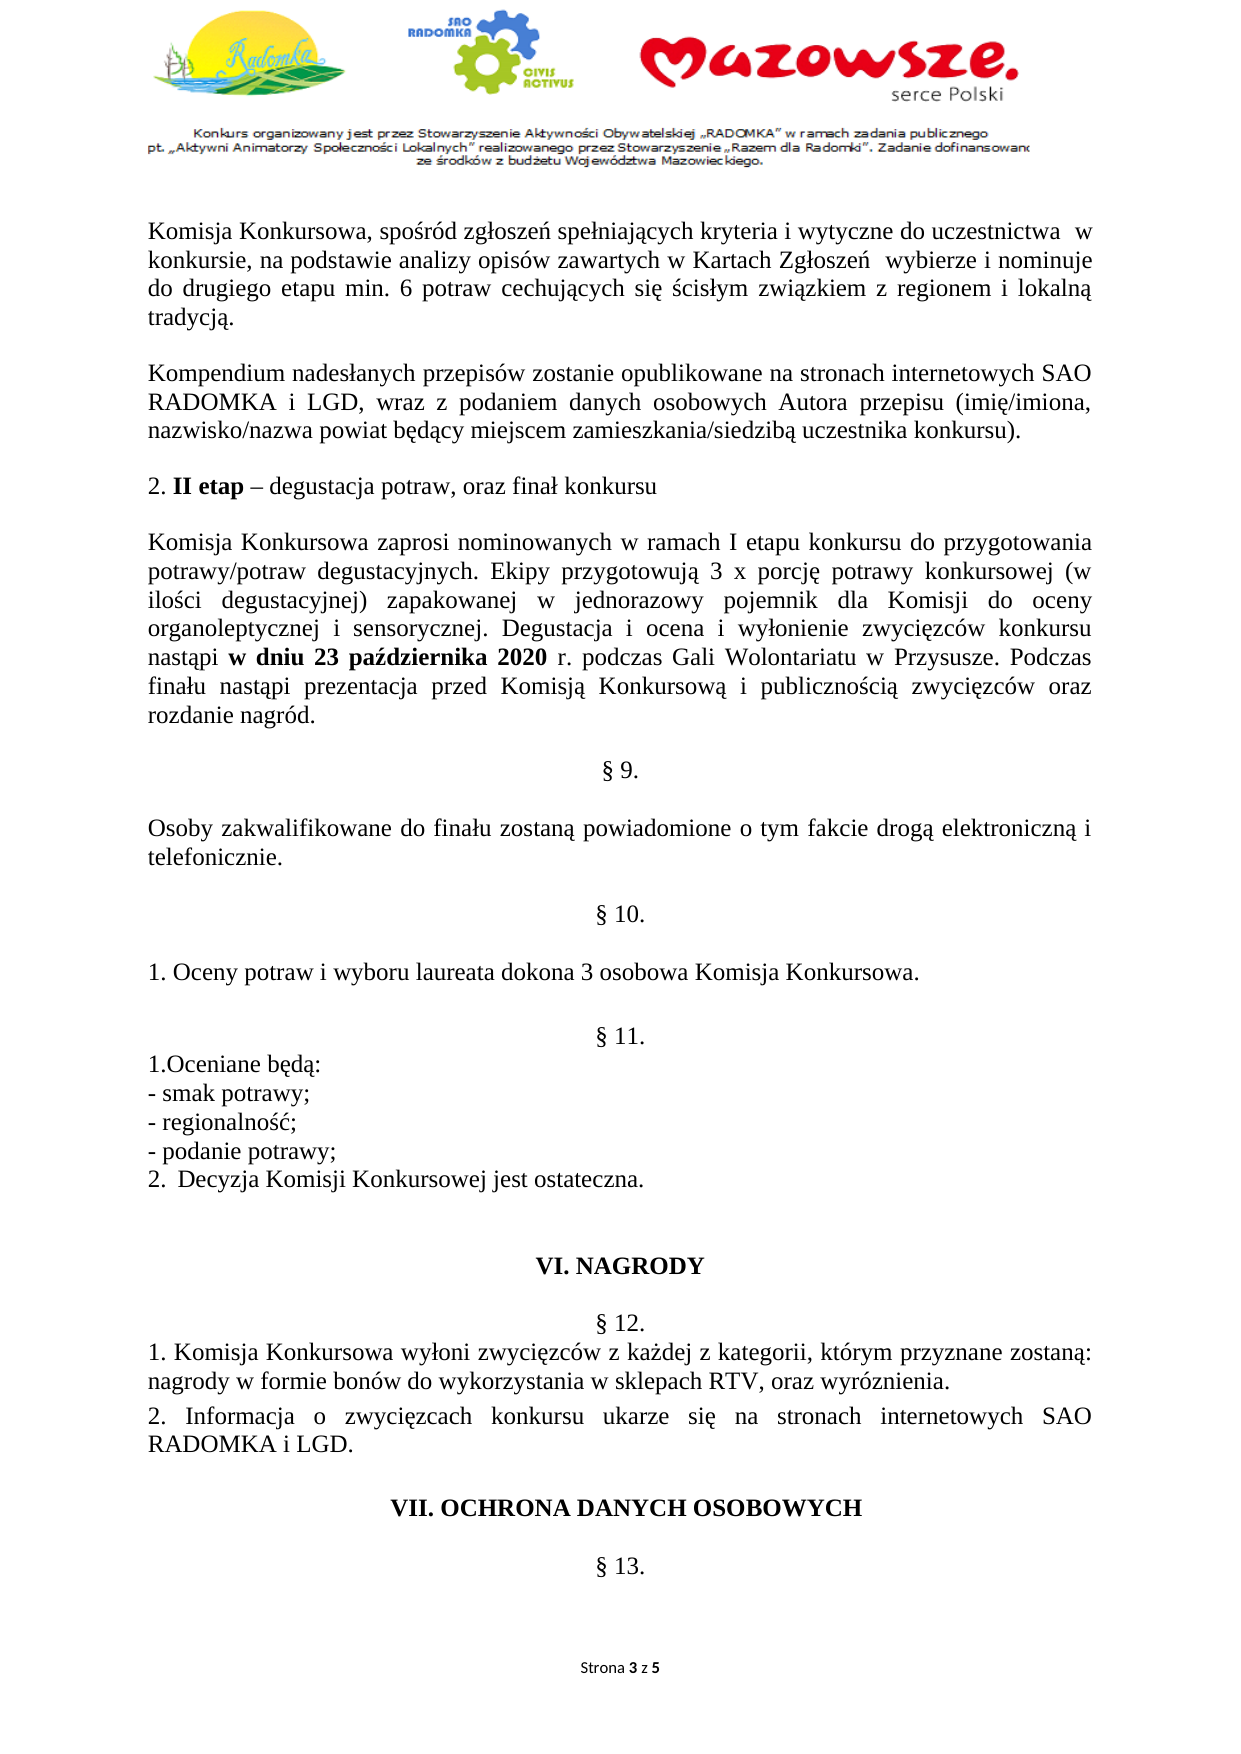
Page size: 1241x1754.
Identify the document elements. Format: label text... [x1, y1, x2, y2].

text § 12. [148, 1308, 1093, 1337]
list Decyzja Komisji Konkursowej jest ostateczna. [148, 1164, 1093, 1193]
text § 9. [148, 756, 1093, 784]
text § 13. [148, 1551, 1093, 1580]
text - regionalność; [148, 1107, 1093, 1136]
text § 10. [148, 899, 1093, 928]
text VII. OCHRONA DANYCH OSOBOWYCH [148, 1493, 1093, 1522]
text 2. II etap – degustacja potraw, oraz finał konkursu [148, 471, 1093, 500]
text 1.Oceniane będą: [148, 1049, 1093, 1078]
text § 11. [148, 1021, 1093, 1049]
text Komisja Konkursowa, spośród zgłoszeń spełniających kryteria i wytyczne do uczestnictwa w konkursie, na podstawie analizy opisów zawartych w Kartach Zgłoszeń wybierze i nominuje do drugiego etapu min. 6 potraw cechujących się ścisłym związkiem z regionem i lokalną tradycją. [148, 216, 1093, 331]
text Kompendium nadesłanych przepisów zostanie opublikowane na stronach internetowych SAO RADOMKA i LGD, wraz z podaniem danych osobowych Autora przepisu (imię/imiona, nazwisko/nazwa powiat będący miejscem zamieszkania/siedzibą uczestnika konkursu). [148, 358, 1093, 444]
text Osoby zakwalifikowane do finału zostaną powiadomione o tym fakcie drogą elektroniczną i telefonicznie. [148, 813, 1093, 871]
text - podanie potrawy; [148, 1136, 1093, 1164]
picture [147, 0, 1093, 192]
text 2. Informacja o zwycięzcach konkursu ukarze się na stronach internetowych SAO RADOMKA i LGD. [148, 1401, 1093, 1458]
text - smak potrawy; [148, 1078, 1093, 1107]
text Komisja Konkursowa zaprosi nominowanych w ramach I etapu konkursu do przygotowania potrawy/potraw degustacyjnych. Ekipy przygotowują 3 x porcję potrawy konkursowej (w ilości degustacyjnej) zapakowanej w jednorazowy pojemnik dla Komisji do oceny organoleptycznej i sensorycznej. Degustacja i ocena i wyłonienie zwycięzców konkursu nastąpi w dniu 23 października 2020 r. podczas Gali Wolontariatu w Przysusze. Podczas finału nastąpi prezentacja przed Komisją Konkursową i publicznością zwycięzców oraz rozdanie nagród. [148, 527, 1093, 728]
text 1. Oceny potraw i wyboru laureata dokona 3 osobowa Komisja Konkursowa. [148, 957, 1093, 986]
text VI. NAGRODY [148, 1251, 1093, 1279]
text 1. Komisja Konkursowa wyłoni zwycięzców z każdej z kategorii, którym przyznane zostaną: nagrody w formie bonów do wykorzystania w sklepach RTV, oraz wyróznienia. [148, 1337, 1093, 1394]
